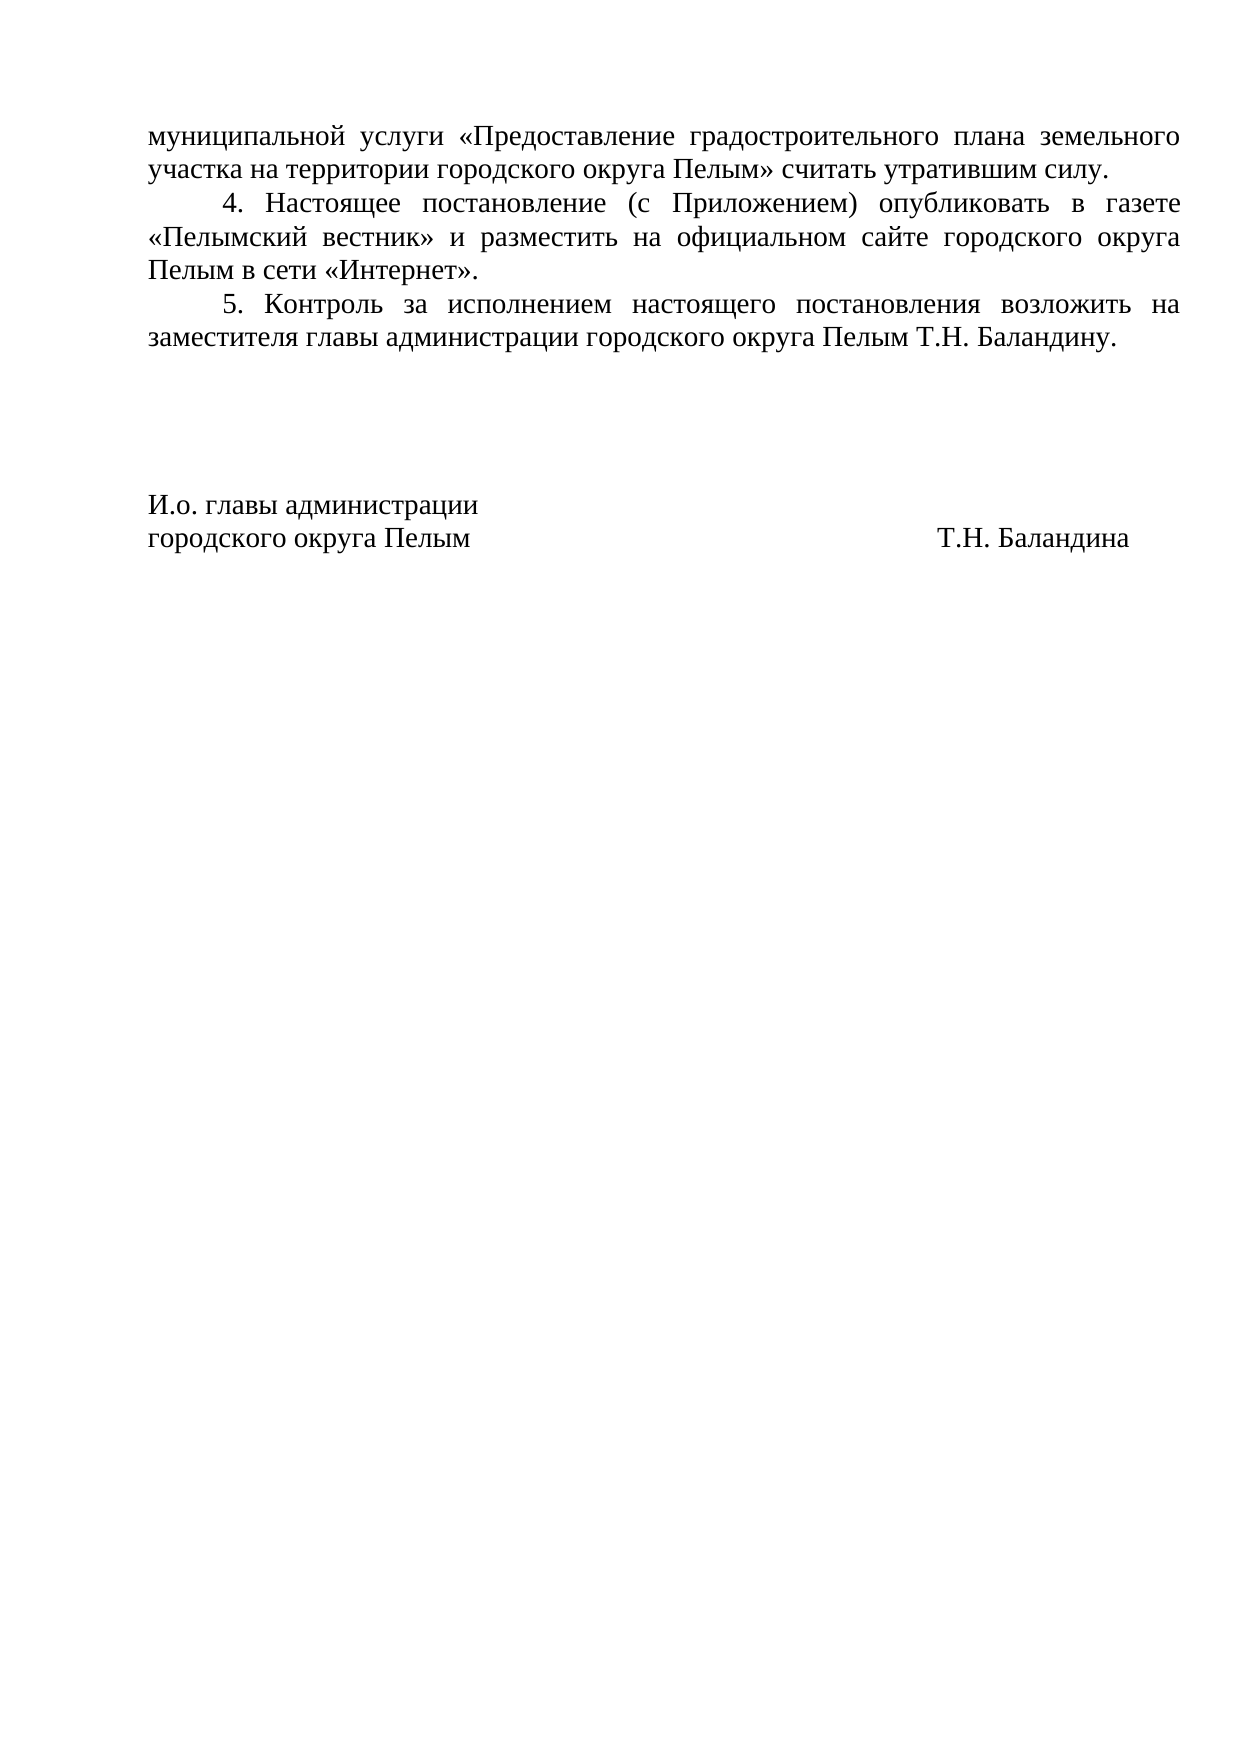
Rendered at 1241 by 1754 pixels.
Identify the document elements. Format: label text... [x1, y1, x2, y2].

text 5. Контроль за исполнением настоящего постановления возложить на заместителя главы администрации городского округа Пелым Т.Н. Баландину. [148, 286, 1181, 353]
text городского округа Пелым Т.Н. Баландина [148, 521, 1181, 554]
text И.о. главы администрации [148, 487, 1181, 521]
text 4. Настоящее постановление (с Приложением) опубликовать в газете «Пелымский вестник» и разместить на официальном сайте городского округа Пелым в сети «Интернет». [148, 185, 1181, 286]
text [148, 118, 1181, 185]
